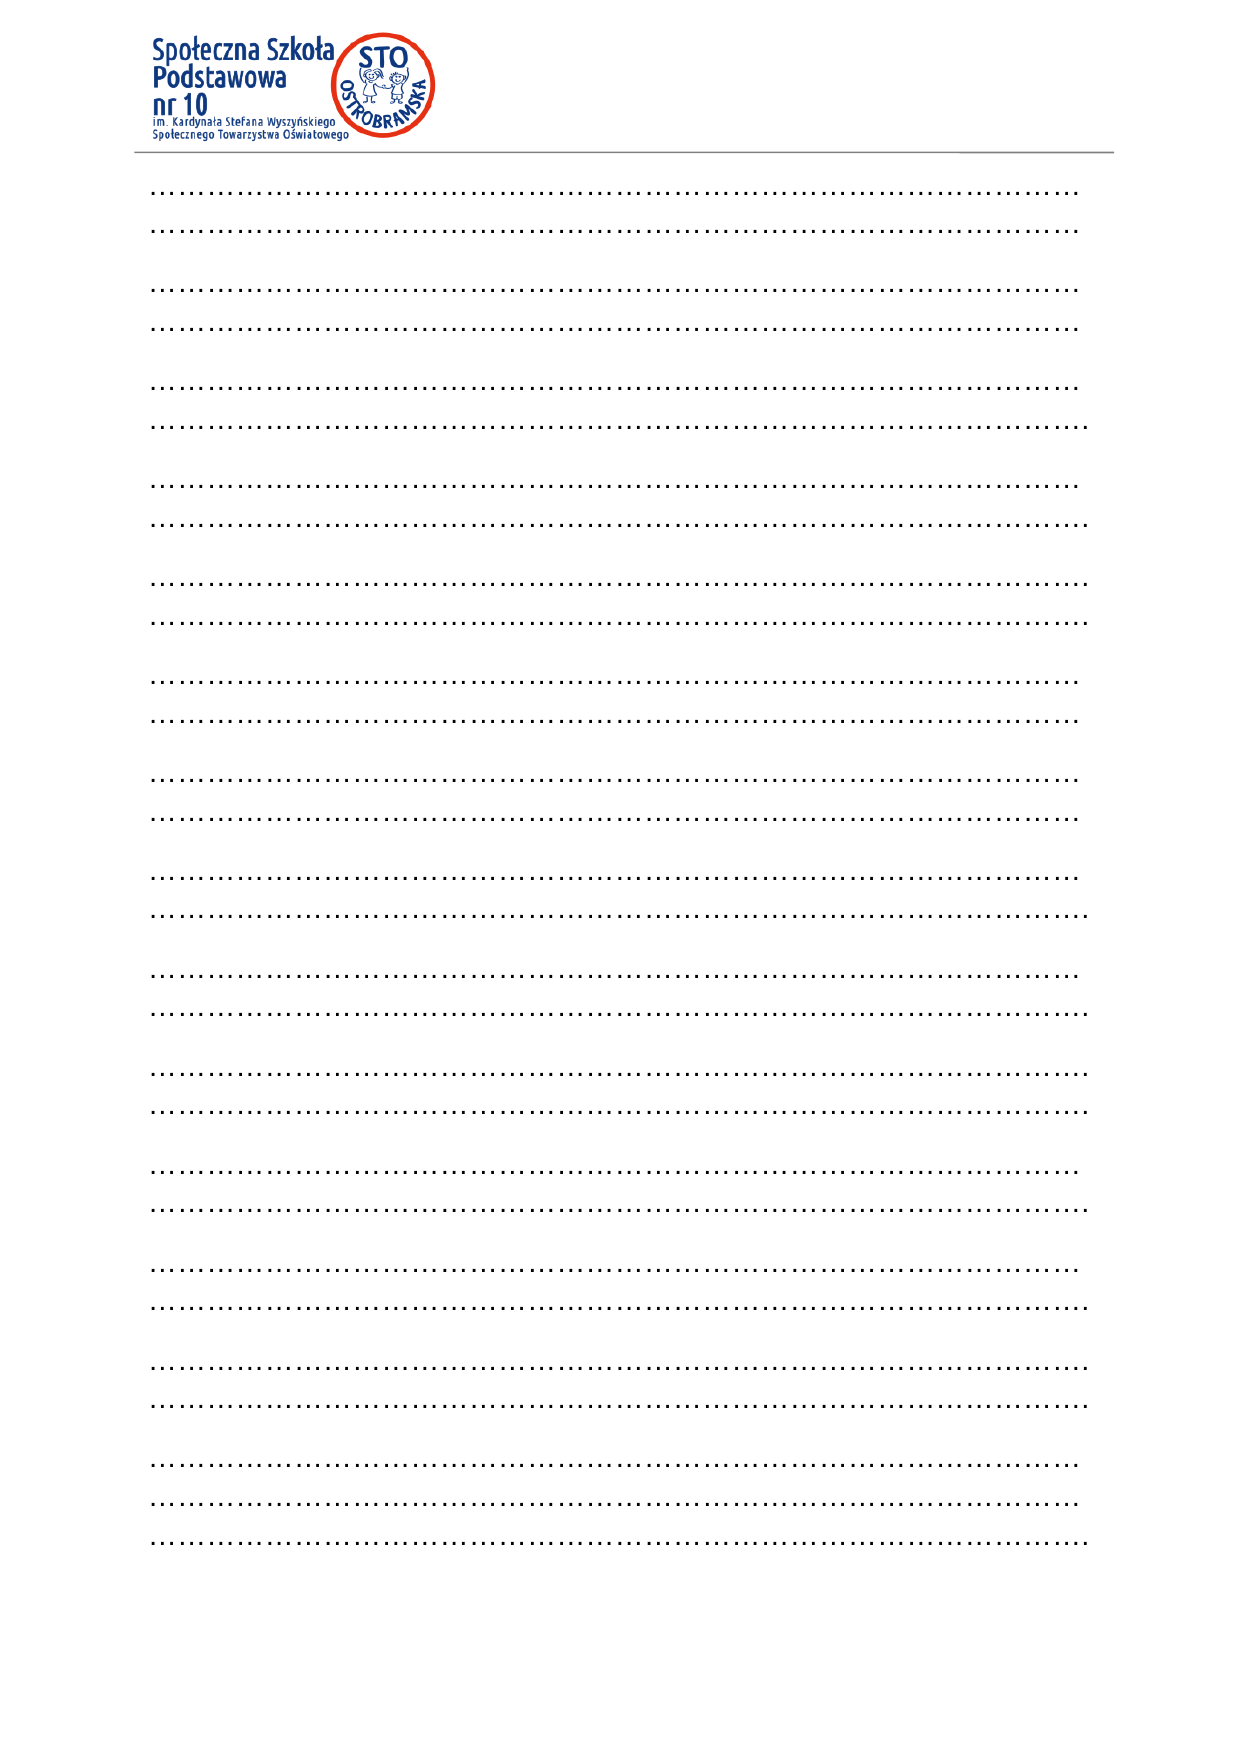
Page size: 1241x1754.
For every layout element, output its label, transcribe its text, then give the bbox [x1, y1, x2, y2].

text …………………………………………………………………………………………………………………………………………………………………………. [148, 853, 1093, 925]
text …………………………………………………………………………………………………………………………………………………………………………. [148, 951, 1093, 1023]
text ………………………………………………………………………………………………………………………………………………………………………… [148, 265, 1093, 337]
text …………………………………………………………………………………….……………………………………………………………………………………. [148, 559, 1093, 631]
text ………………………………………………………………………………………………………………………………………………………………………… [148, 755, 1093, 827]
text …………………………………………………………………………………….……………………………………………………………………………………. [148, 1049, 1093, 1121]
text …………………………………………………………………………………………………………………………………………………………………………. [148, 461, 1093, 533]
text …………………………………………………………………………………………………………………………………………………………………………. [148, 363, 1093, 435]
text ………………………………………………………………………………………………………………………………………………………………………… [148, 657, 1093, 729]
text …………………………………………………………………………………….……………………………………………………………………………………. [148, 1342, 1093, 1414]
text ………………………………………………………………………………………………………………………………………………………………………… [148, 167, 1093, 239]
picture [147, 26, 438, 142]
text …………………………………………………………………………………………………………………………………………………………………………. [148, 1244, 1093, 1317]
text …………………………………………………………………………………………………………………………………………………………………………. [148, 1147, 1093, 1219]
text ………………………………………………………………………………………………………………………………………………………………………………………………………………………………………………………………. [148, 1440, 1093, 1551]
